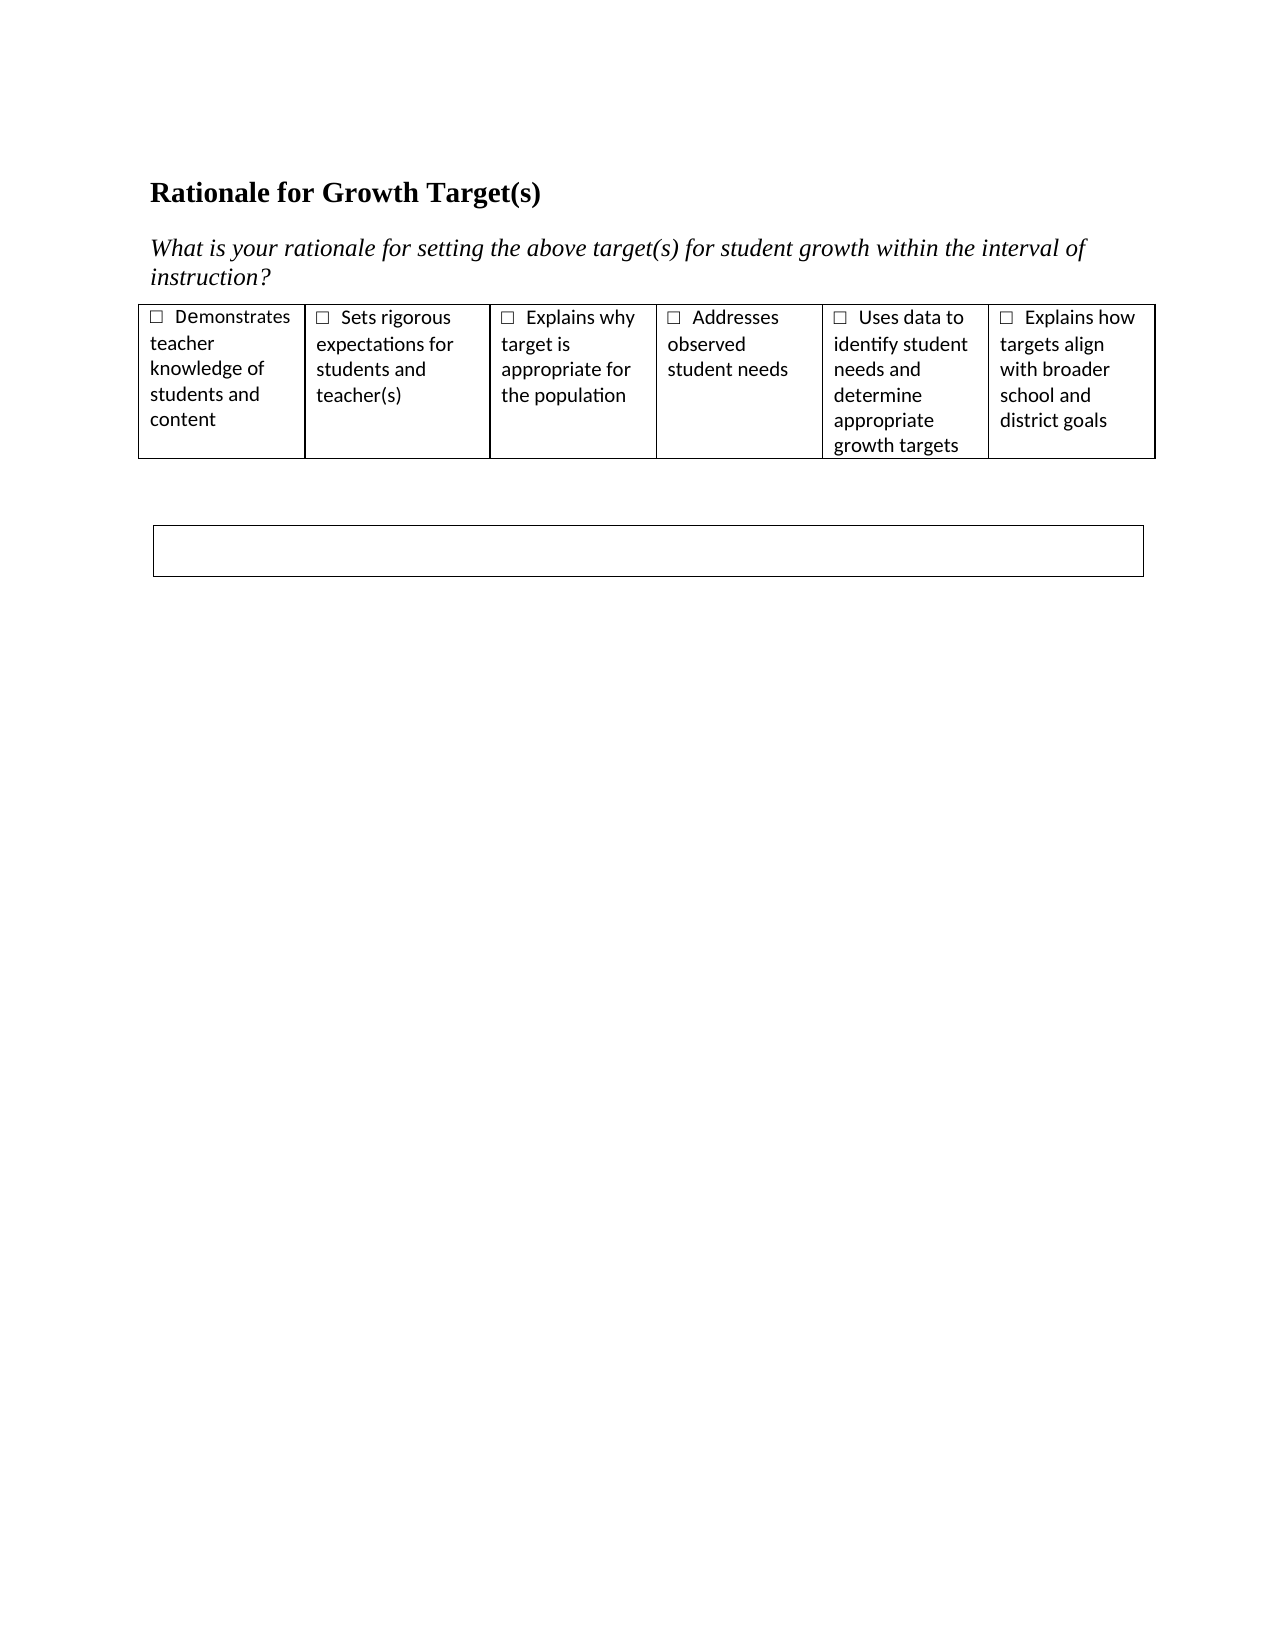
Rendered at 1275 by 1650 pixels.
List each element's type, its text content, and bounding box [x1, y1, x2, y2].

table_header [154, 526, 1143, 576]
table_header □ Addresses observed student needs [657, 305, 822, 458]
table_header □ Uses data to identify student needs and determine appropriate growth targets [823, 305, 988, 458]
table_header □ Explains how targets align with broader school and district goals [989, 305, 1154, 458]
table_header □ Demonstrates teacher knowledge of students and content [139, 305, 304, 458]
table_header □ Sets rigorous expectations for students and teacher(s) [306, 305, 489, 458]
text What is your rationale for setting the above target(s) for student growth within the interval of instruction? [150, 233, 1125, 291]
text Rationale for Growth Target(s) [150, 175, 1125, 208]
table_header □ Explains why target is appropriate for the population [491, 305, 656, 458]
